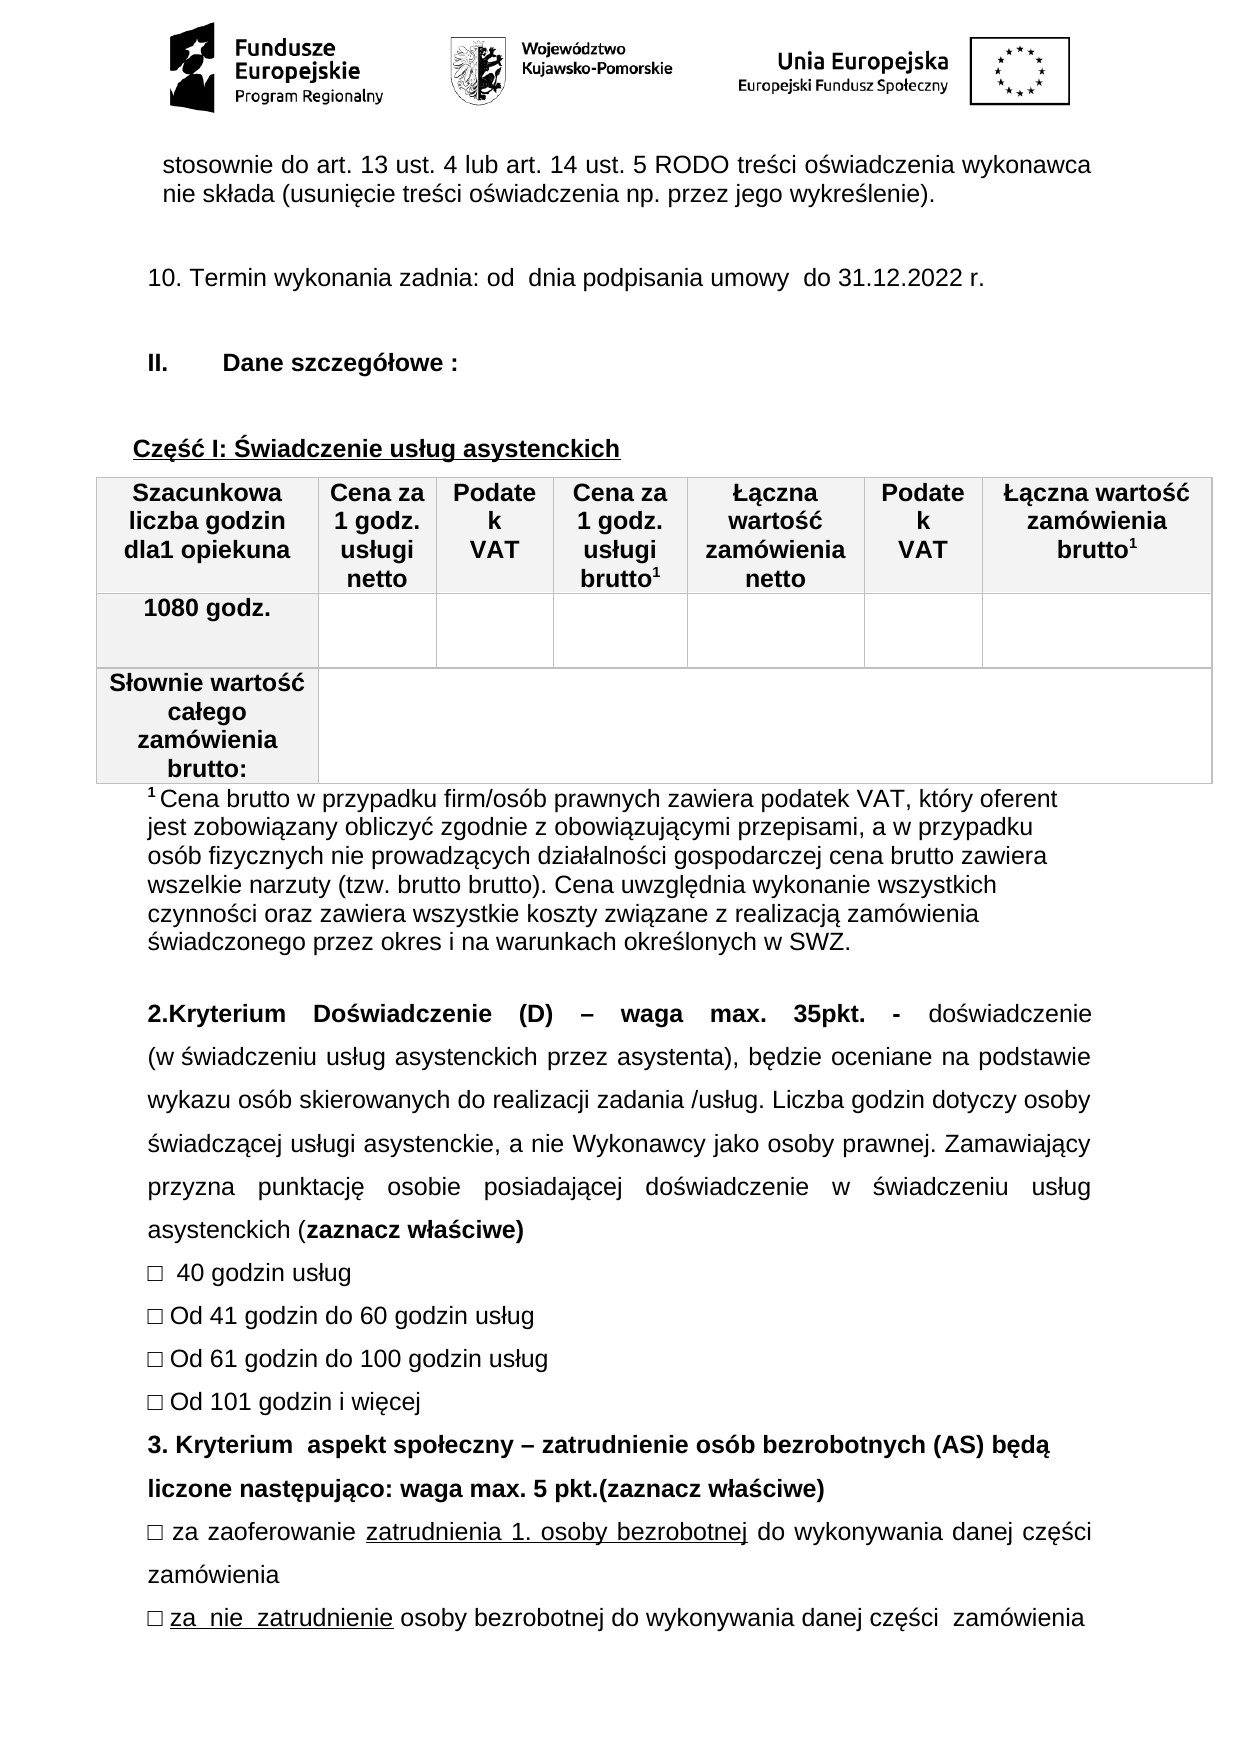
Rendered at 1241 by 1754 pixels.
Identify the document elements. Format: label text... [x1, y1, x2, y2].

picture [147, 0, 1092, 134]
table_header Szacunkowa liczba godzin dla1 opiekuna [97, 478, 318, 592]
text 1 Cena brutto w przypadku firm/osób prawnych zawiera podatek VAT, który oferent jest zobowiązany obliczyć zgodnie z obowiązującymi przepisami, a w przypadku osób fizycznych nie prowadzących działalności gospodarczej cena brutto zawiera wszelkie narzuty (tzw. brutto brutto). Cena uwzględnia wykonanie wszystkich czynności oraz zawiera wszystkie koszty związane z realizacją zamówienia świadczonego przez okres i na warunkach określonych w SWZ. [147, 784, 1092, 956]
table_cell 1080 godz. [97, 594, 318, 667]
table_header Łączna wartość zamówienia netto [688, 478, 864, 592]
text Część I: Świadczenie usług asystenckich [133, 434, 1092, 462]
text 10. Termin wykonania zadnia: od dnia podpisania umowy do 31.12.2022 r. [147, 263, 1092, 292]
text □ za nie zatrudnienie osoby bezrobotnej do wykonywania danej części zamówienia [147, 1603, 1092, 1632]
table_header Cena za 1 godz. usługi netto [319, 478, 436, 592]
table_cell Słownie wartość całego zamówienia brutto: [97, 669, 318, 783]
table_cell [865, 594, 982, 667]
list Dane szczegółowe : [147, 347, 1092, 376]
text □ Od 101 godzin i więcej [147, 1387, 1092, 1416]
text □ Od 61 godzin do 100 godzin usług [147, 1344, 1092, 1373]
table_cell [983, 594, 1211, 667]
text □ za zaoferowanie zatrudnienia 1. osoby bezrobotnej do wykonywania danej części zamówienia [147, 1517, 1092, 1588]
text □ 40 godzin usług [147, 1258, 1092, 1287]
text 3. Kryterium aspekt społeczny – zatrudnienie osób bezrobotnych (AS) będą liczone następująco: waga max. 5 pkt.(zaznacz właściwe) [147, 1430, 1092, 1502]
table_header Podatek VAT [437, 478, 553, 592]
text □ Od 41 godzin do 60 godzin usług [147, 1301, 1092, 1330]
text 2.Kryterium Doświadczenie (D) – waga max. 35pkt. - doświadczenie (w świadczeniu usług asystenckich przez asystenta), będzie oceniane na podstawie wykazu osób skierowanych do realizacji zadania /usług. Liczba godzin dotyczy osoby świadczącej usługi asystenckie, a nie Wykonawcy jako osoby prawnej. Zamawiający przyzna punktację osobie posiadającej doświadczenie w świadczeniu usług asystenckich (zaznacz właściwe) [147, 999, 1092, 1243]
table_cell [319, 669, 1211, 783]
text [147, 150, 1092, 207]
table_cell [319, 594, 436, 667]
table_cell [437, 594, 553, 667]
table_cell [554, 594, 687, 667]
table_header Łączna wartość zamówienia brutto1 [983, 478, 1211, 592]
table_header Cena za 1 godz. usługi brutto1 [554, 478, 687, 592]
table_cell [688, 594, 864, 667]
table_header Podatek VAT [865, 478, 982, 592]
